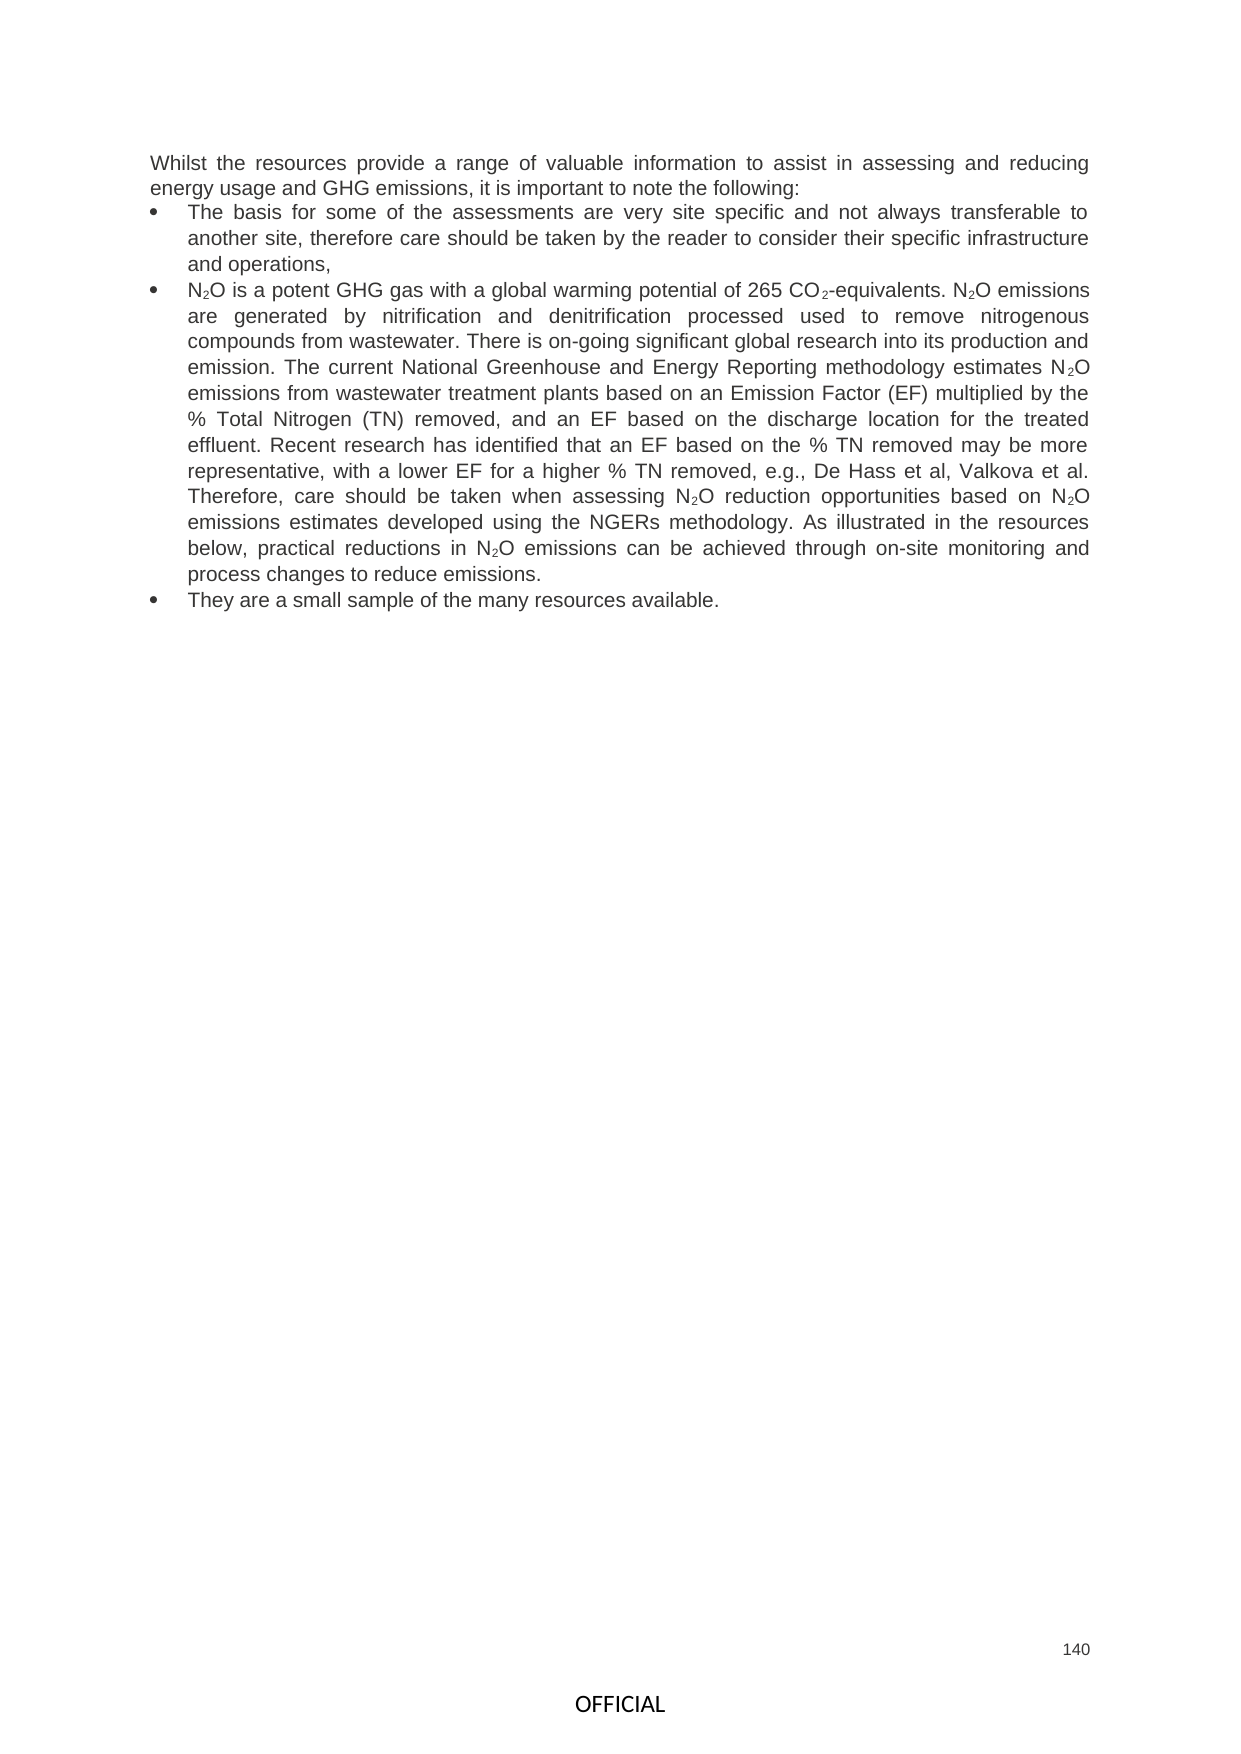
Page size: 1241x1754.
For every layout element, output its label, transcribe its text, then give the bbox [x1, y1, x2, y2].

list They are a small sample of the many resources available. [150, 588, 1090, 612]
list N2O is a potent GHG gas with a global warming potential of 265 CO2-equivalents. N2O emissions are generated by nitrification and denitrification processed used to remove nitrogenous compounds from wastewater. There is on-going significant global research into its production and emission. The current National Greenhouse and Energy Reporting methodology estimates N2O emissions from wastewater treatment plants based on an Emission Factor (EF) multiplied by the % Total Nitrogen (TN) removed, and an EF based on the discharge location for the treated effluent. Recent research has identified that an EF based on the % TN removed may be more representative, with a lower EF for a higher % TN removed, e.g., De Hass et al, Valkova et al. Therefore, care should be taken when assessing N2O reduction opportunities based on N2O emissions estimates developed using the NGERs methodology. As illustrated in the resources below, practical reductions in N2O emissions can be achieved through on-site monitoring and process changes to reduce emissions. [150, 278, 1090, 586]
list The basis for some of the assessments are very site specific and not always transferable to another site, therefore care should be taken by the reader to consider their specific infrastructure and operations, [150, 200, 1090, 276]
text Whilst the resources provide a range of valuable information to assist in assessing and reducing energy usage and GHG emissions, it is important to note the following: [150, 150, 1090, 200]
